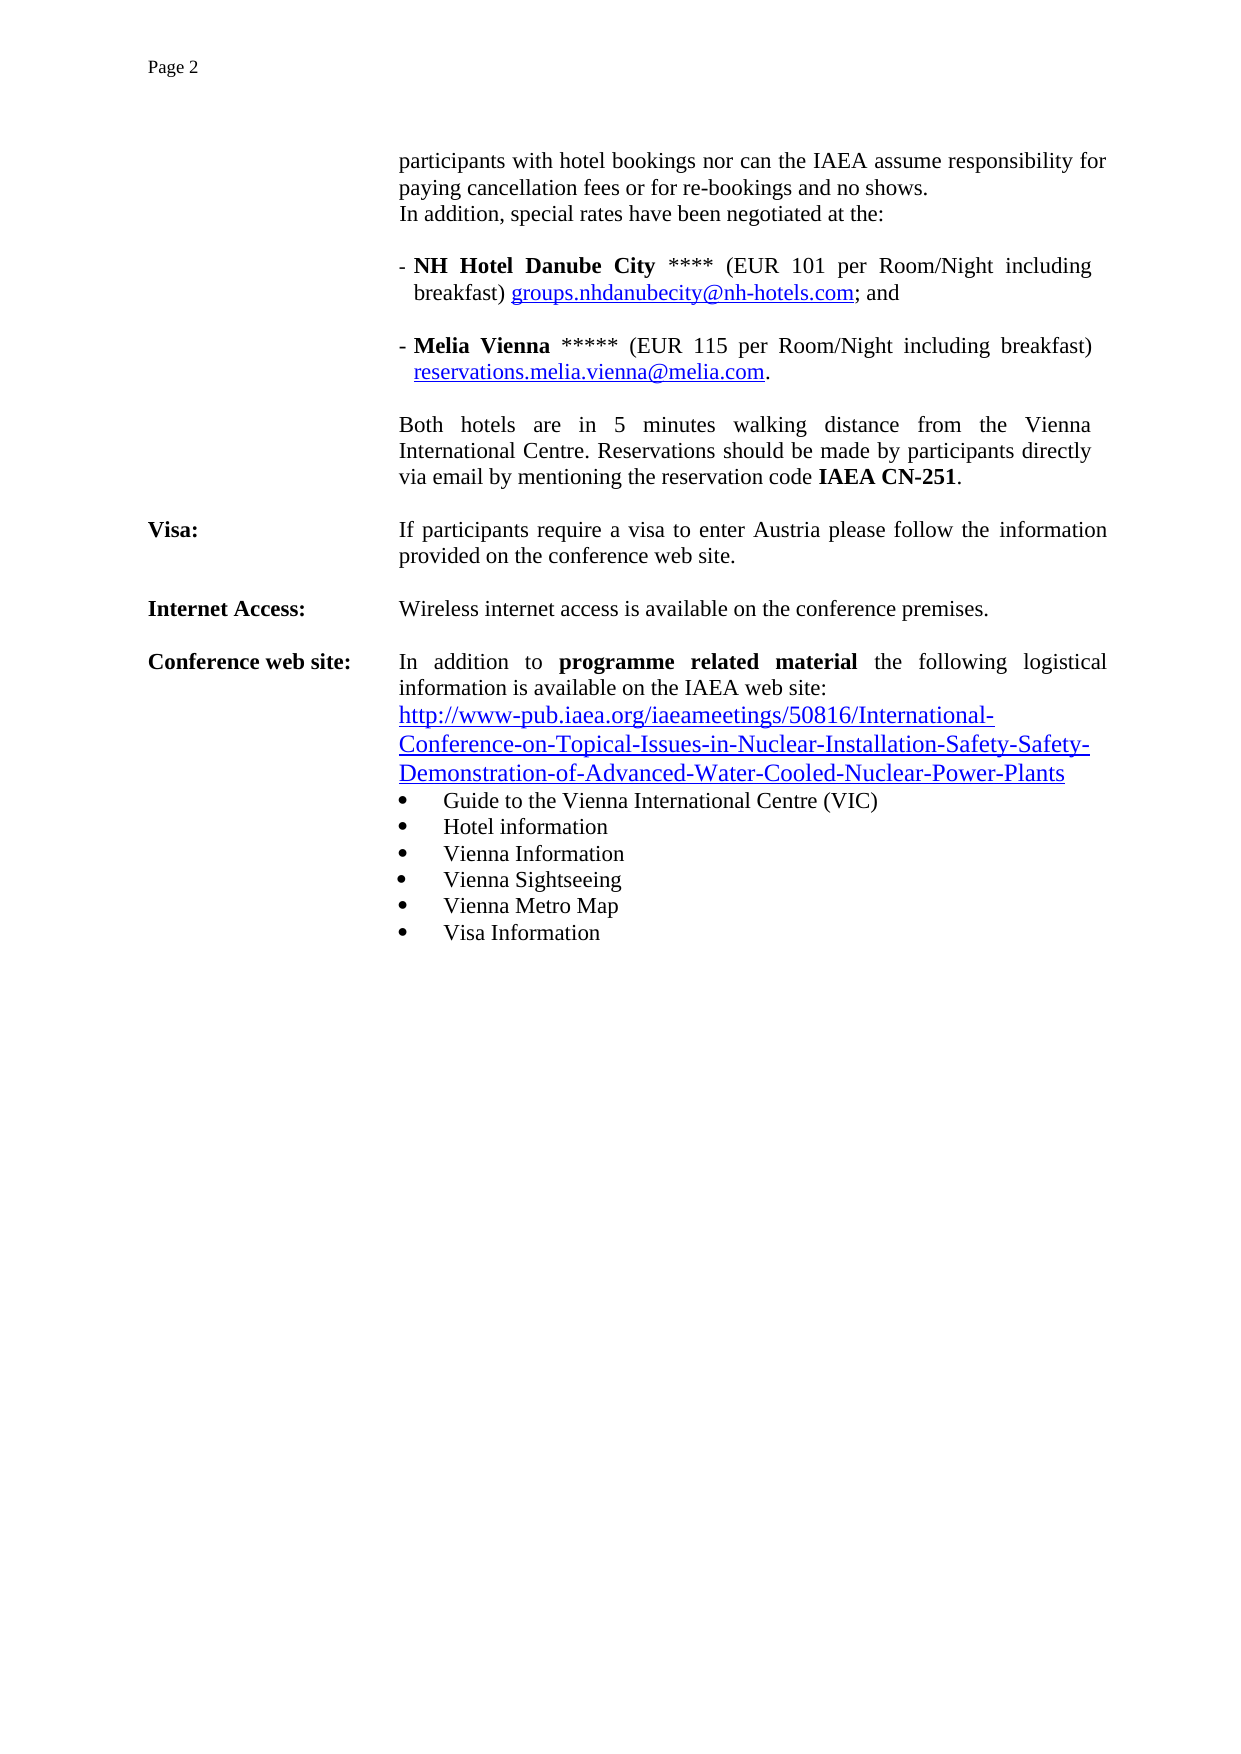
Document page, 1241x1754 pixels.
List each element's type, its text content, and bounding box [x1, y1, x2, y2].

list NH Hotel Danube City **** (EUR 101 per Room/Night including breakfast) groups.nhdanubecity@nh-hotels.com; and [399, 253, 1092, 305]
text Internet Access: Wireless internet access is available on the conference premises. [148, 595, 1107, 622]
list Hotel information [399, 813, 1107, 839]
text Conference web site: In addition to programme related material the following logistical information is available on the IAEA web site: [148, 648, 1107, 701]
text In addition, special rates have been negotiated at the: [399, 200, 1092, 226]
list Melia Vienna ***** (EUR 115 per Room/Night including breakfast) reservations.melia.vienna@melia.com. [399, 332, 1092, 384]
text Visa: If participants require a visa to enter Austria please follow the information provided on the conference web site. [148, 516, 1107, 569]
list Guide to the Vienna International Centre (VIC) [399, 787, 1107, 813]
text Both hotels are in 5 minutes walking distance from the Vienna International Centre. Reservations should be made by participants directly via email by mentioning the reservation code IAEA CN-251. [399, 411, 1092, 490]
list Vienna Metro Map [399, 892, 1107, 919]
list Vienna Information [399, 839, 1107, 866]
list Vienna Sightseeing [397, 866, 1107, 892]
list Visa Information [399, 919, 1107, 945]
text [148, 147, 1107, 200]
text http://www-pub.iaea.org/iaeameetings/50816/International-Conference-on-Topical-Issues-in-Nuclear-Installation-Safety-Safety-Demonstration-of-Advanced-Water-Cooled-Nuclear-Power-Plants [399, 701, 1107, 787]
